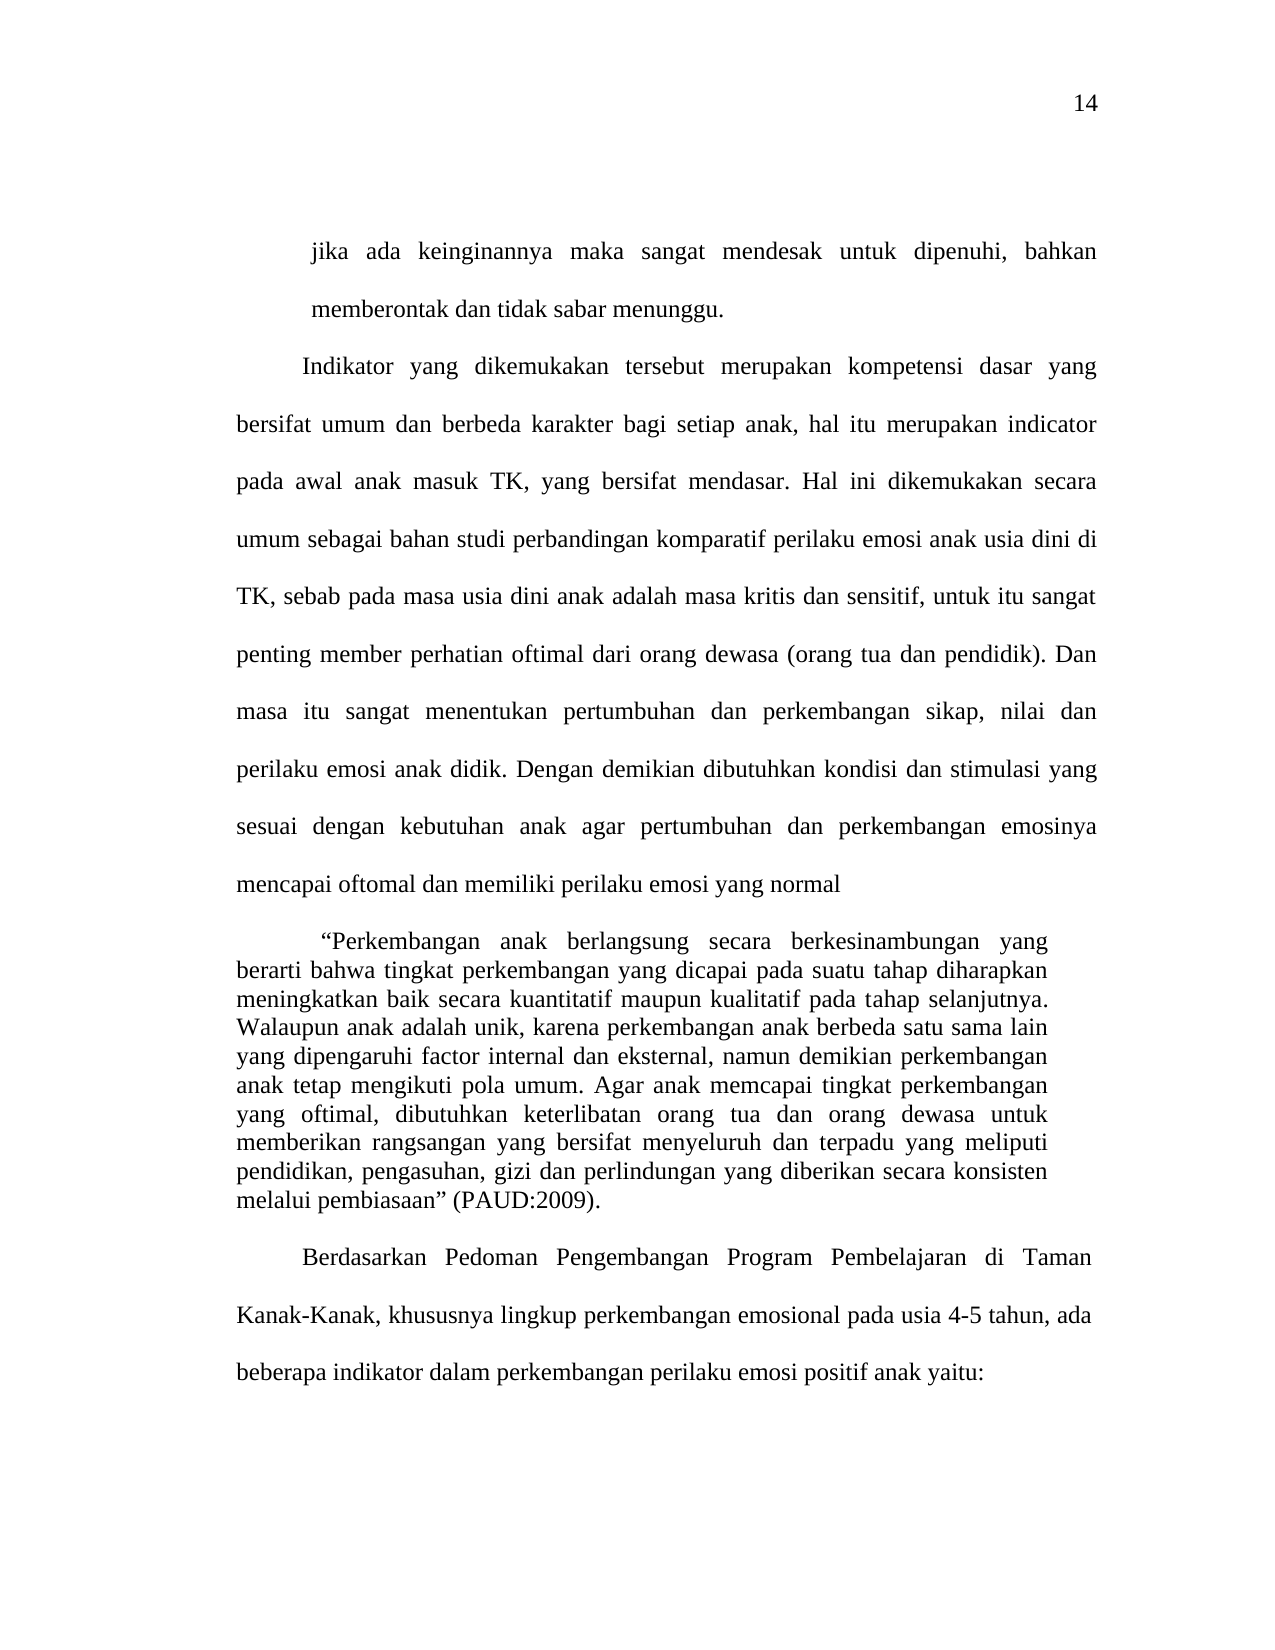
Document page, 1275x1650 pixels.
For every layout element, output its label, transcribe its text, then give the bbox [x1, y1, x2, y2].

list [274, 236, 1098, 322]
text Indikator yang dikemukakan tersebut merupakan kompetensi dasar yang bersifat umum dan berbeda karakter bagi setiap anak, hal itu merupakan indicator pada awal anak masuk TK, yang bersifat mendasar. Hal ini dikemukakan secara umum sebagai bahan studi perbandingan komparatif perilaku emosi anak usia dini di TK, sebab pada masa usia dini anak adalah masa kritis dan sensitif, untuk itu sangat penting member perhatian oftimal dari orang dewasa (orang tua dan pendidik). Dan masa itu sangat menentukan pertumbuhan dan perkembangan sikap, nilai dan perilaku emosi anak didik. Dengan demikian dibutuhkan kondisi dan stimulasi yang sesuai dengan kebutuhan anak agar pertumbuhan dan perkembangan emosinya mencapai oftomal dan memiliki perilaku emosi yang normal [236, 351, 1098, 897]
text “Perkembangan anak berlangsung secara berkesinambungan yang berarti bahwa tingkat perkembangan yang dicapai pada suatu tahap diharapkan meningkatkan baik secara kuantitatif maupun kualitatif pada tahap selanjutnya. Walaupun anak adalah unik, karena perkembangan anak berbeda satu sama lain yang dipengaruhi factor internal dan eksternal, namun demikian perkembangan anak tetap mengikuti pola umum. Agar anak memcapai tingkat perkembangan yang oftimal, dibutuhkan keterlibatan orang tua dan orang dewasa untuk memberikan rangsangan yang bersifat menyeluruh dan terpadu yang meliputi pendidikan, pengasuhan, gizi dan perlindungan yang diberikan secara konsisten melalui pembiasaan” (PAUD:2009). [236, 926, 1048, 1214]
text Berdasarkan Pedoman Pengembangan Program Pembelajaran di Taman Kanak-Kanak, khususnya lingkup perkembangan emosional pada usia 4-5 tahun, ada beberapa indikator dalam perkembangan perilaku emosi positif anak yaitu: [236, 1242, 1093, 1386]
